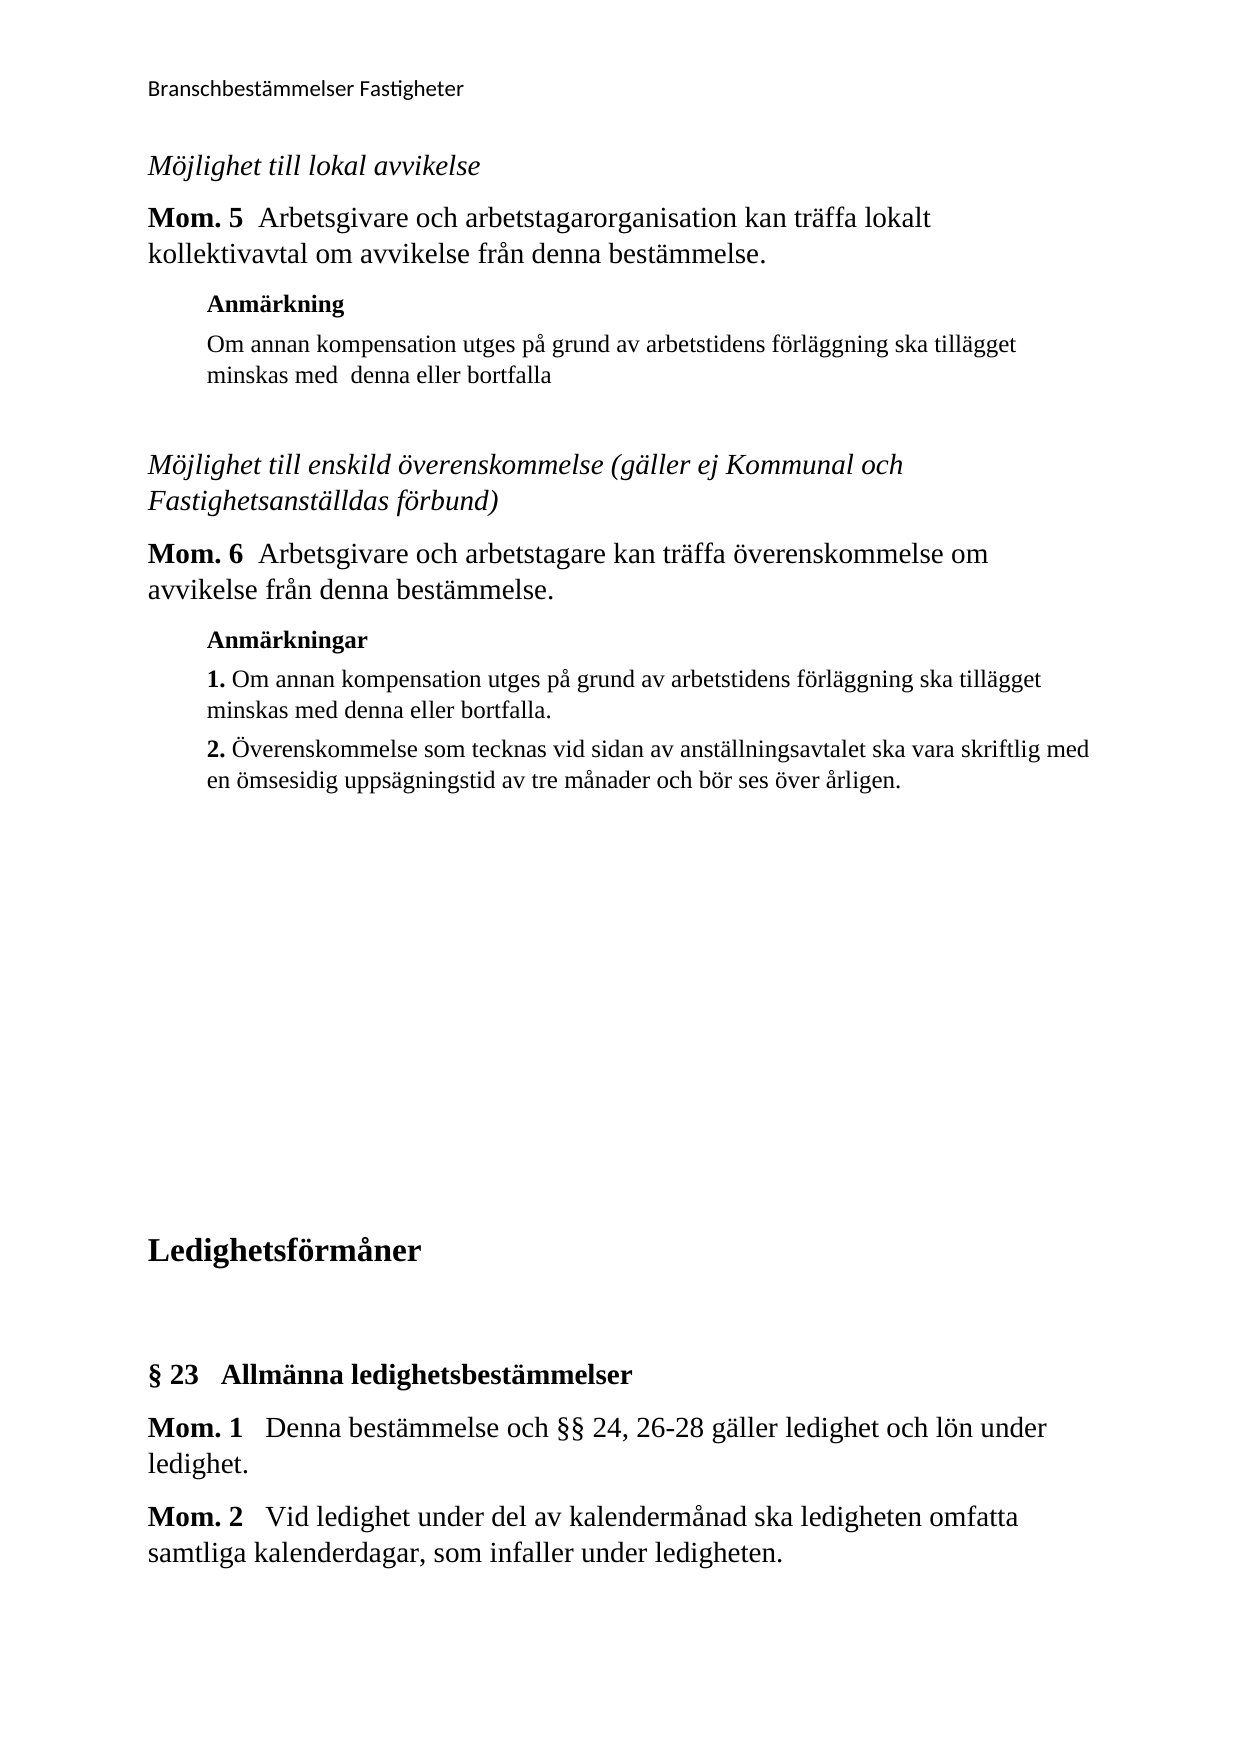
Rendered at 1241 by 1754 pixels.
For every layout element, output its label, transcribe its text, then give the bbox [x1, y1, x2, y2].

text 1. Om annan kompensation utges på grund av arbetstidens förläggning ska tillägget minskas med denna eller bortfalla. [207, 664, 1093, 724]
text Mom. 2 Vid ledighet under del av kalendermånad ska ledigheten omfatta samtliga kalenderdagar, som infaller under ledigheten. [148, 1499, 1093, 1568]
text 2. Överenskommelse som tecknas vid sidan av anställningsavtalet ska vara skriftlig med en ömsesidig uppsägningstid av tre månader och bör ses över årligen. [207, 734, 1093, 794]
text Om annan kompensation utges på grund av arbetstidens förläggning ska tillägget minskas med denna eller bortfalla [207, 329, 1093, 388]
text Möjlighet till enskild överenskommelse (gäller ej Kommunal och Fastighetsanställdas förbund) [148, 447, 1093, 517]
text Möjlighet till lokal avvikelse [148, 148, 1093, 181]
text Mom. 6 Arbetsgivare och arbetstagare kan träffa överenskommelse om avvikelse från denna bestämmelse. [148, 536, 1093, 606]
text Anmärkning [207, 289, 1093, 318]
text Mom. 5 Arbetsgivare och arbetstagarorganisation kan träffa lokalt kollektivavtal om avvikelse från denna bestämmelse. [148, 200, 1093, 270]
text § 23 Allmänna ledighetsbestämmelser [148, 1357, 1093, 1390]
text Ledighetsförmåner [148, 1230, 1093, 1268]
text Mom. 1 Denna bestämmelse och §§ 24, 26-28 gäller ledighet och lön under ledighet. [148, 1410, 1093, 1479]
text Anmärkningar [207, 625, 1093, 653]
